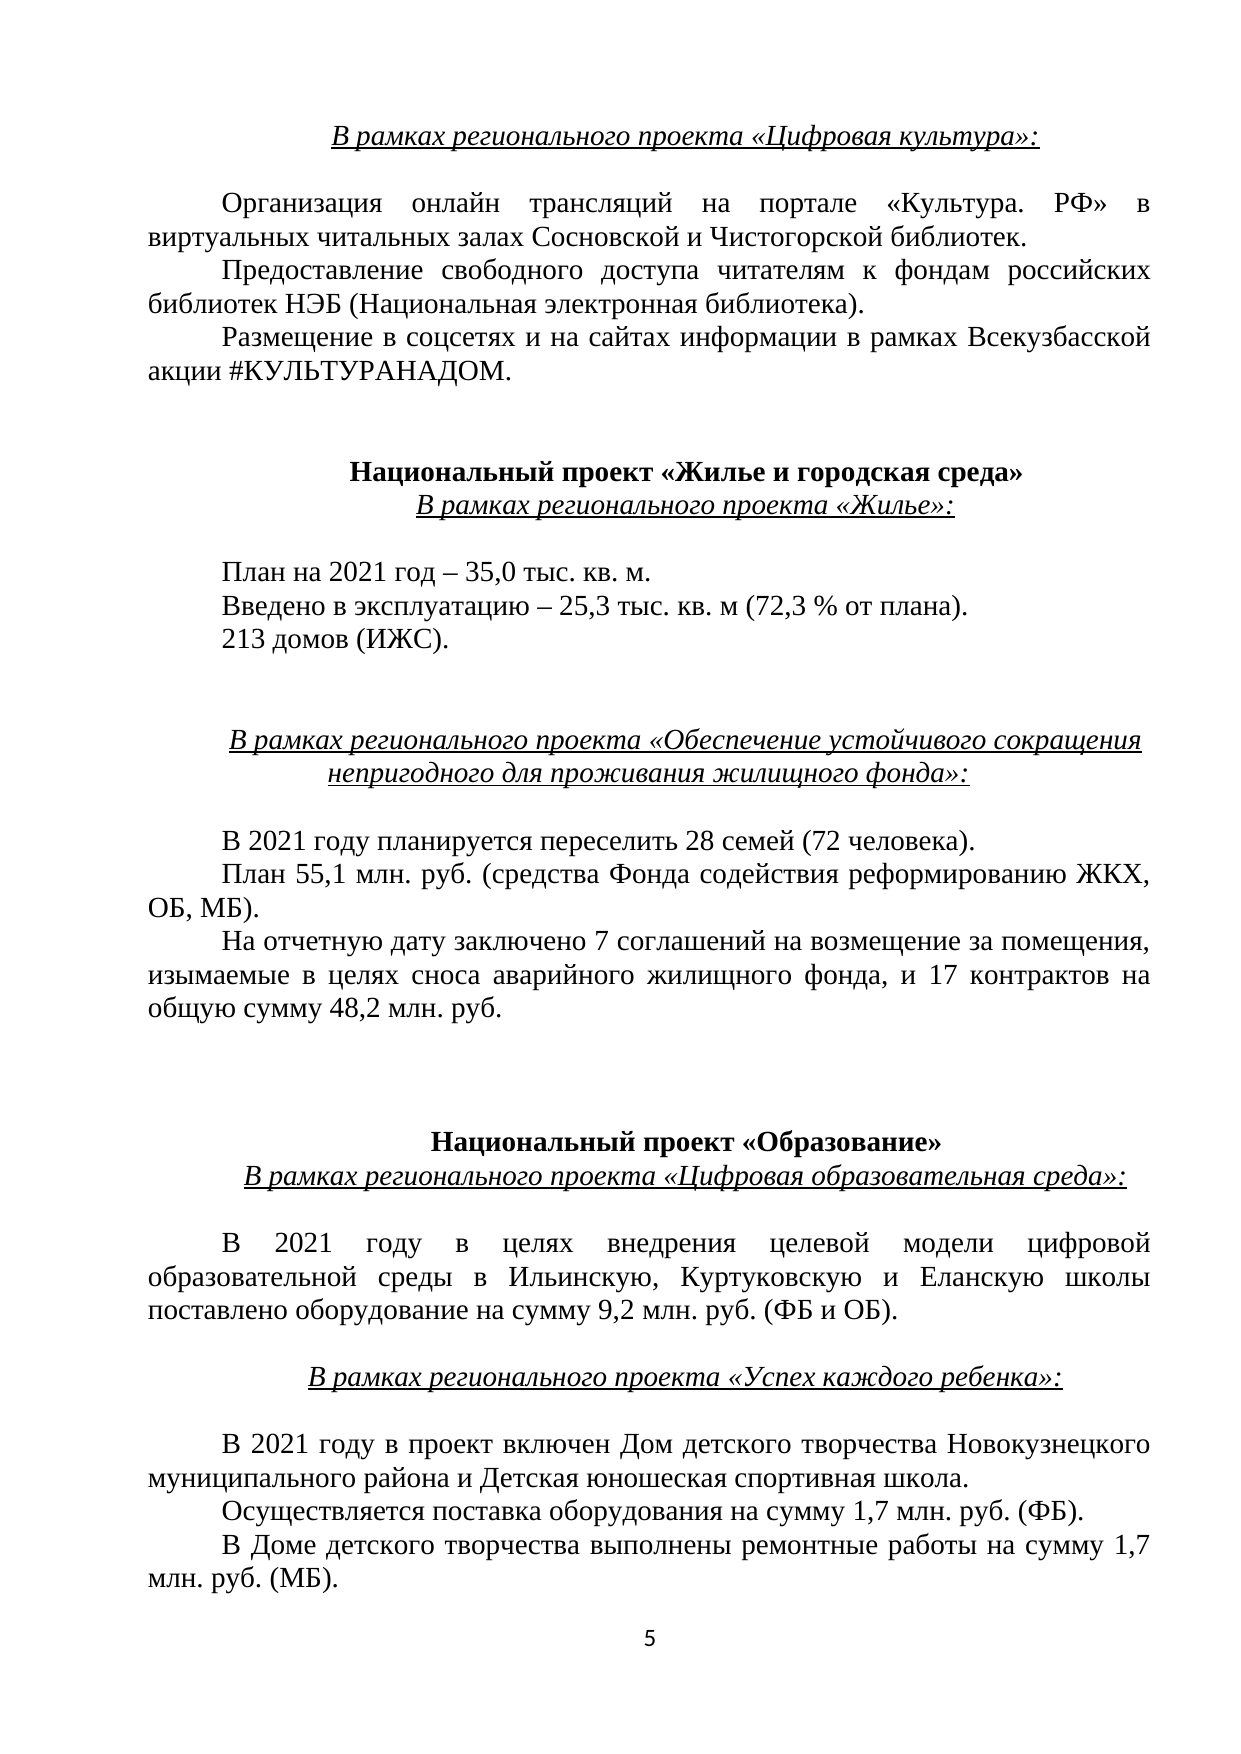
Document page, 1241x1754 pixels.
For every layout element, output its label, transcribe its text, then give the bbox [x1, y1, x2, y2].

text В рамках регионального проекта «Цифровая образовательная среда»: [148, 1158, 1152, 1192]
text Осуществляется поставка оборудования на сумму 1,7 млн. руб. (ФБ). [148, 1493, 1152, 1527]
text Введено в эксплуатацию – 25,3 тыс. кв. м (72,3 % от плана). [148, 588, 1152, 621]
text 213 домов (ИЖС). [148, 621, 1152, 655]
text Организация онлайн трансляций на портале «Культура. РФ» в виртуальных читальных залах Сосновской и Чистогорской библиотек. [148, 185, 1152, 252]
text План на 2021 год – 35,0 тыс. кв. м. [148, 554, 1152, 588]
text В рамках регионального проекта «Обеспечение устойчивого сокращения непригодного для проживания жилищного фонда»: [148, 722, 1152, 789]
text В 2021 году в целях внедрения целевой модели цифровой образовательной среды в Ильинскую, Куртуковскую и Еланскую школы поставлено оборудование на сумму 9,2 млн. руб. (ФБ и ОБ). [148, 1225, 1152, 1326]
text Размещение в соцсетях и на сайтах информации в рамках Всекузбасской акции #КУЛЬТУРАНАДОМ. [148, 319, 1152, 387]
text В 2021 году планируется переселить 28 семей (72 человека). [148, 823, 1152, 856]
text План 55,1 млн. руб. (средства Фонда содействия реформированию ЖКХ, ОБ, МБ). [148, 856, 1152, 923]
text В 2021 году в проект включен Дом детского творчества Новокузнецкого муниципального района и Детская юношеская спортивная школа. [148, 1426, 1152, 1493]
text Национальный проект «Жилье и городская среда» [148, 454, 1152, 487]
text В рамках регионального проекта «Успех каждого ребенка»: [148, 1359, 1152, 1393]
text В Доме детского творчества выполнены ремонтные работы на сумму 1,7 млн. руб. (МБ). [148, 1527, 1152, 1594]
text В рамках регионального проекта «Жилье»: [148, 487, 1152, 521]
text В рамках регионального проекта «Цифровая культура»: [148, 118, 1152, 152]
text Предоставление свободного доступа читателям к фондам российских библиотек НЭБ (Национальная электронная библиотека). [148, 252, 1152, 319]
text Национальный проект «Образование» [148, 1124, 1152, 1158]
text На отчетную дату заключено 7 соглашений на возмещение за помещения, изымаемые в целях сноса аварийного жилищного фонда, и 17 контрактов на общую сумму 48,2 млн. руб. [148, 923, 1152, 1024]
